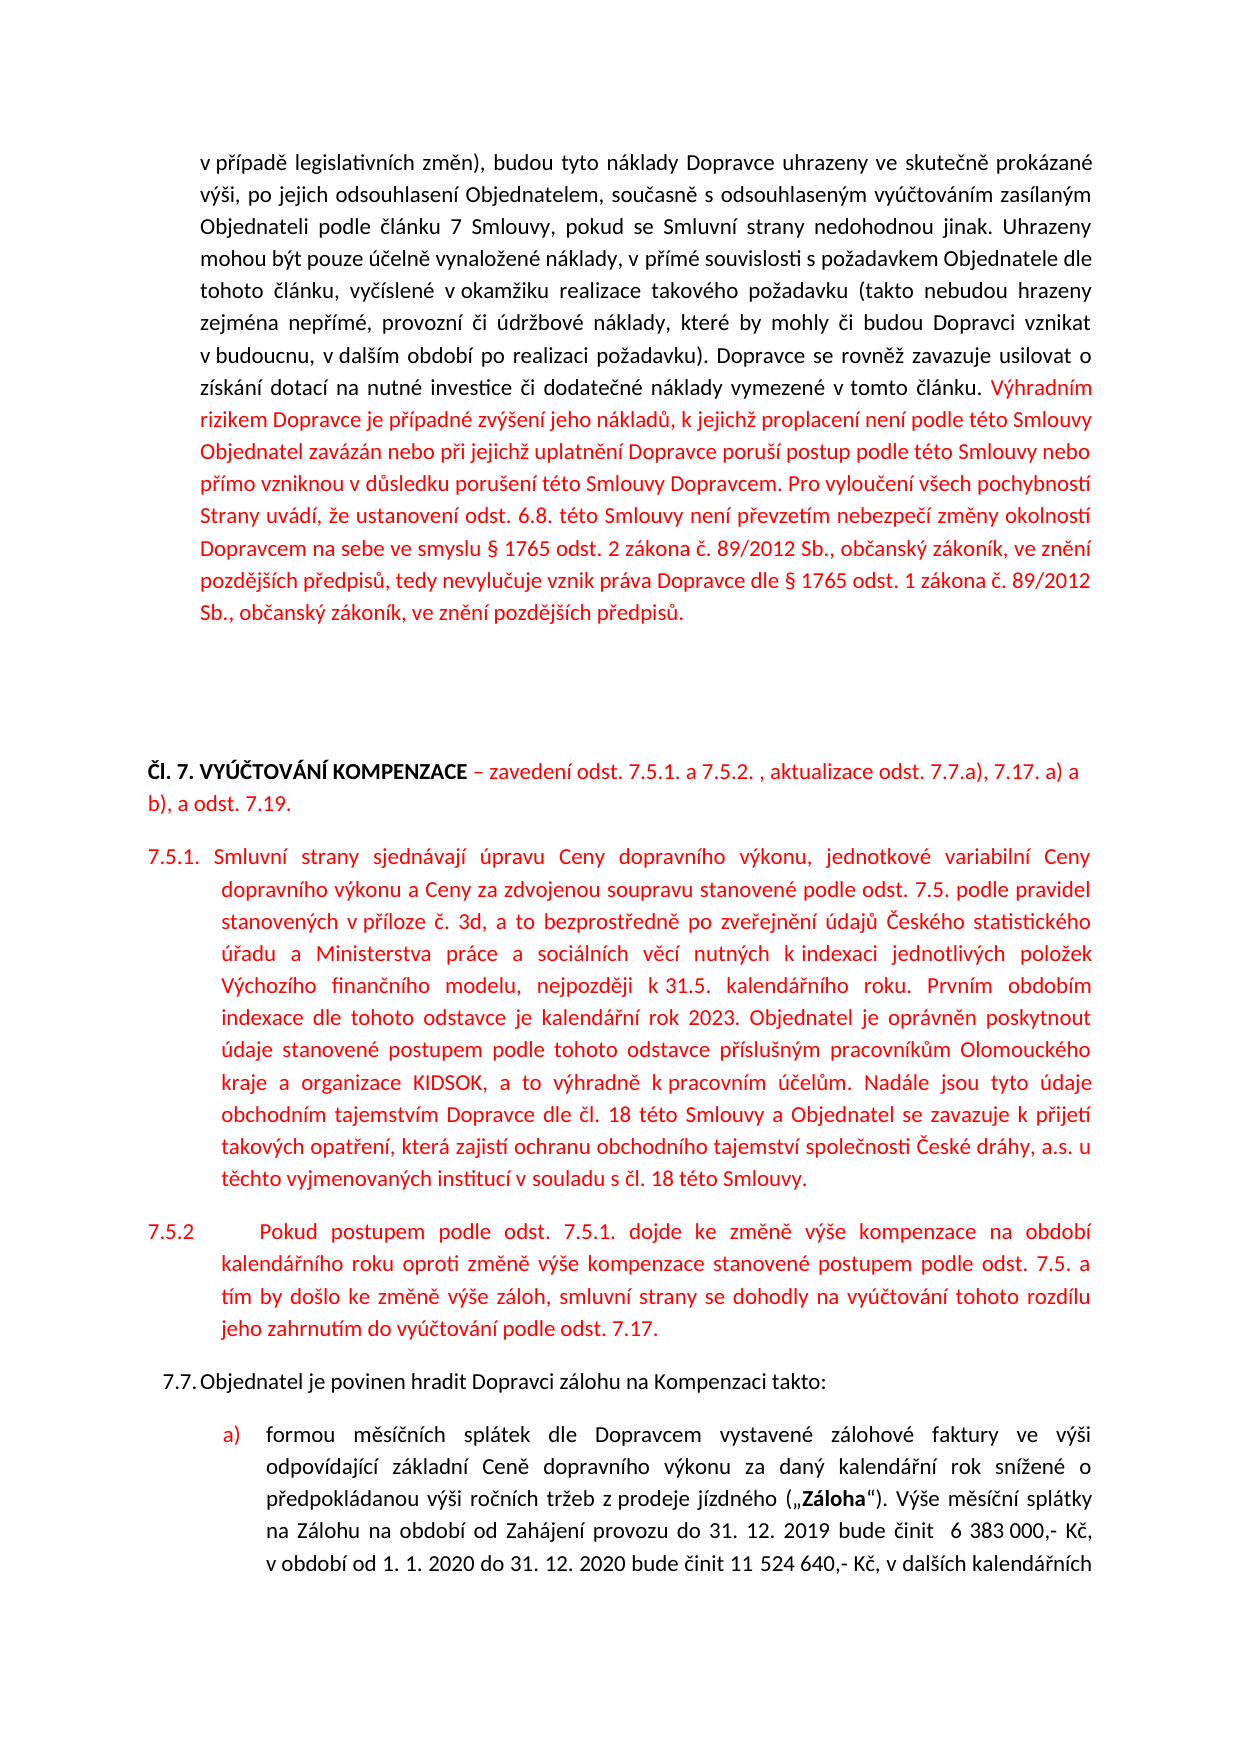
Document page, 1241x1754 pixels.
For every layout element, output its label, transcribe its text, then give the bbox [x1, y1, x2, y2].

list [223, 1420, 1093, 1577]
text 7.5.1. Smluvní strany sjednávají úpravu Ceny dopravního výkonu, jednotkové variabilní Ceny dopravního výkonu a Ceny za zdvojenou soupravu stanovené podle odst. 7.5. podle pravidel stanovených v příloze č. 3d, a to bezprostředně po zveřejnění údajů Českého statistického úřadu a Ministerstva práce a sociálních věcí nutných k indexaci jednotlivých položek Výchozího finančního modelu, nejpozději k 31.5. kalendářního roku. Prvním obdobím indexace dle tohoto odstavce je kalendářní rok 2023. Objednatel je oprávněn poskytnout údaje stanovené postupem podle tohoto odstavce příslušným pracovníkům Olomouckého kraje a organizace KIDSOK, a to výhradně k pracovním účelům. Nadále jsou tyto údaje obchodním tajemstvím Dopravce dle čl. 18 této Smlouvy a Objednatel se zavazuje k přijetí takových opatření, která zajistí ochranu obchodního tajemství společnosti České dráhy, a.s. u těchto vyjmenovaných institucí v souladu s čl. 18 této Smlouvy. [148, 842, 1093, 1192]
list Objednatel je povinen hradit Dopravci zálohu na Kompenzaci takto: [162, 1367, 1093, 1395]
text Čl. 7. VYÚČTOVÁNÍ KOMPENZACE – zavedení odst. 7.5.1. a 7.5.2. , aktualizace odst. 7.7.a), 7.17. a) a b), a odst. 7.19. [148, 757, 1093, 817]
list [162, 148, 1093, 626]
text 7.5.2 Pokud postupem podle odst. 7.5.1. dojde ke změně výše kompenzace na období kalendářního roku oproti změně výše kompenzace stanovené postupem podle odst. 7.5. a tím by došlo ke změně výše záloh, smluvní strany se dohodly na vyúčtování tohoto rozdílu jeho zahrnutím do vyúčtování podle odst. 7.17. [148, 1217, 1093, 1342]
